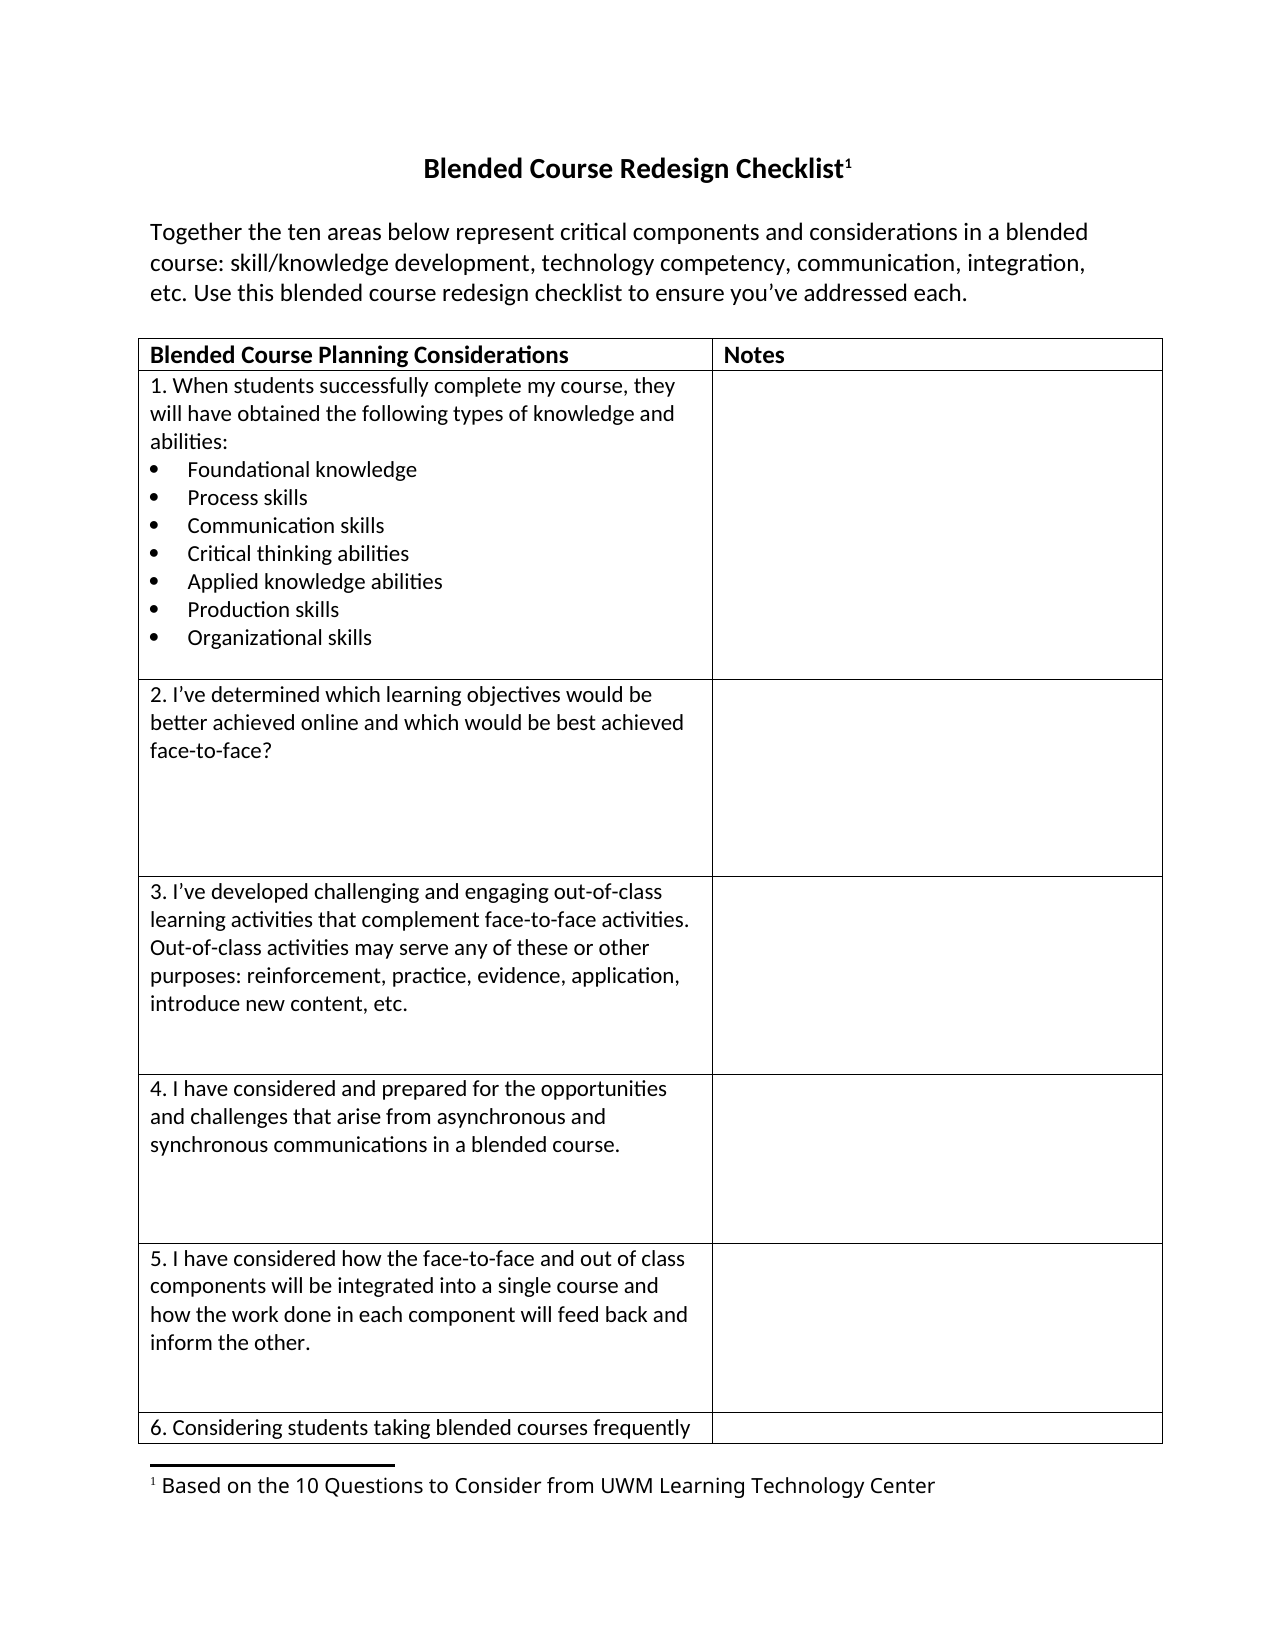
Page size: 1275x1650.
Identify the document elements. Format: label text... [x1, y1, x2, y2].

table_header Notes [713, 339, 1162, 370]
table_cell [139, 1413, 712, 1443]
table_cell [713, 1413, 1162, 1443]
table_cell [713, 1244, 1162, 1412]
table_cell [713, 877, 1162, 1073]
table_cell 5. I have considered how the face-to-face and out of class components will be integrated into a single course and how the work done in each component will feed back and inform the other. [139, 1244, 712, 1412]
text Together the ten areas below represent critical components and considerations in a blended course: skill/knowledge development, technology competency, communication, integration, etc. Use this blended course redesign checklist to ensure you’ve addressed each. [150, 216, 1125, 308]
table_header Blended Course Planning Considerations [139, 339, 712, 370]
table_cell [713, 1075, 1162, 1243]
table_cell 2. I’ve determined which learning objectives would be better achieved online and which would be best achieved face-to-face? [139, 680, 712, 876]
table_cell [713, 371, 1162, 679]
table_cell 3. I’ve developed challenging and engaging out-of-class learning activities that complement face-to-face activities. Out-of-class activities may serve any of these or other purposes: reinforcement, practice, evidence, application, introduce new content, etc. [139, 877, 712, 1073]
table_cell [713, 680, 1162, 876]
table_cell 4. I have considered and prepared for the opportunities and challenges that arise from asynchronous and synchronous communications in a blended course. [139, 1075, 712, 1243]
table_cell 1. When students successfully complete my course, they will have obtained the following types of knowledge and abilities: Foundational knowledge Process skills Communication skills Critical thinking abilities Applied knowledge abilities Production skills Organizational skills [139, 371, 712, 679]
text Blended Course Redesign Checklist [150, 150, 1125, 186]
